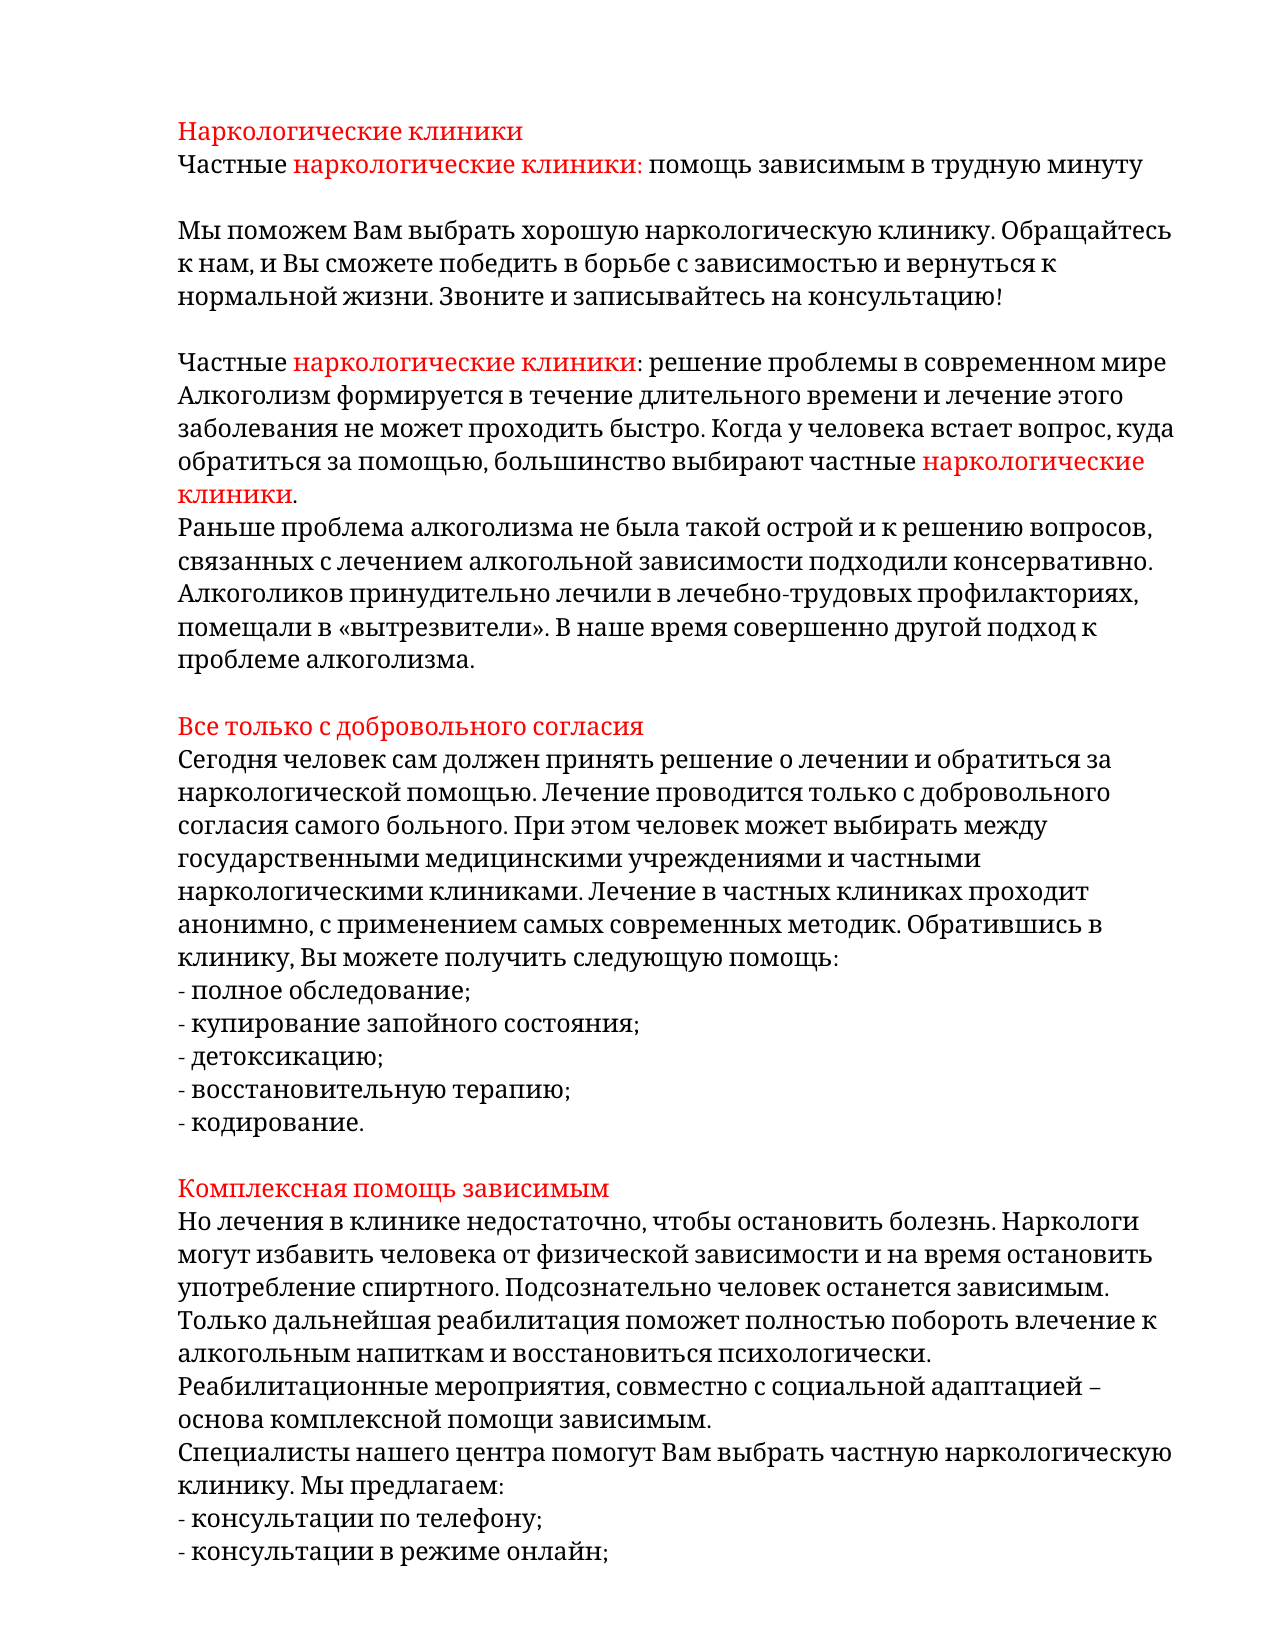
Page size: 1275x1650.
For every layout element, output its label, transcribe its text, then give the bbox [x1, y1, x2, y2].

text Наркологические клиники [177, 118, 1186, 147]
text Частные наркологические клиники: решение проблемы в современном мире [177, 349, 1186, 378]
text - детоксикацию; [177, 1043, 1186, 1071]
text - восстановительную терапию; [177, 1076, 1186, 1104]
text - кодирование. [177, 1109, 1186, 1137]
text Раньше проблема алкоголизма не была такой острой и к решению вопросов, связанных с лечением алкогольной зависимости подходили консервативно. Алкоголиков принудительно лечили в лечебно-трудовых профилакториях, помещали в «вытрезвители». В наше время совершенно другой подход к проблеме алкоголизма. [177, 514, 1186, 675]
text - консультации в режиме онлайн; [177, 1538, 1186, 1567]
text Все только с добровольного согласия [177, 712, 1186, 741]
text Мы поможем Вам выбрать хорошую наркологическую клинику. Обращайтесь к нам, и Вы сможете победить в борьбе с зависимостью и вернуться к нормальной жизни. Звоните и записывайтесь на консультацию! [177, 217, 1186, 312]
text Сегодня человек сам должен принять решение о лечении и обратиться за наркологической помощью. Лечение проводится только с добровольного согласия самого больного. При этом человек может выбирать между государственными медицинскими учреждениями и частными наркологическими клиниками. Лечение в частных клиниках проходит анонимно, с применением самых современных методик. Обратившись в клинику, Вы можете получить следующую помощь: [177, 746, 1186, 972]
text - консультации по телефону; [177, 1505, 1186, 1534]
text Но лечения в клинике недостаточно, чтобы остановить болезнь. Наркологи могут избавить человека от физической зависимости и на время остановить употребление спиртного. Подсознательно человек останется зависимым. Только дальнейшая реабилитация поможет полностью побороть влечение к алкогольным напиткам и восстановиться психологически. Реабилитационные мероприятия, совместно с социальной адаптацией – основа комплексной помощи зависимым. [177, 1208, 1186, 1435]
text - полное обследование; [177, 977, 1186, 1005]
text Частные наркологические клиники: помощь зависимым в трудную минуту [177, 151, 1186, 180]
text - купирование запойного состояния; [177, 1010, 1186, 1038]
text Алкоголизм формируется в течение длительного времени и лечение этого заболевания не может проходить быстро. Когда у человека встает вопрос, куда обратиться за помощью, большинство выбирают частные наркологические клиники. [177, 382, 1186, 510]
text Специалисты нашего центра помогут Вам выбрать частную наркологическую клинику. Мы предлагаем: [177, 1439, 1186, 1501]
text Комплексная помощь зависимым [177, 1175, 1186, 1203]
